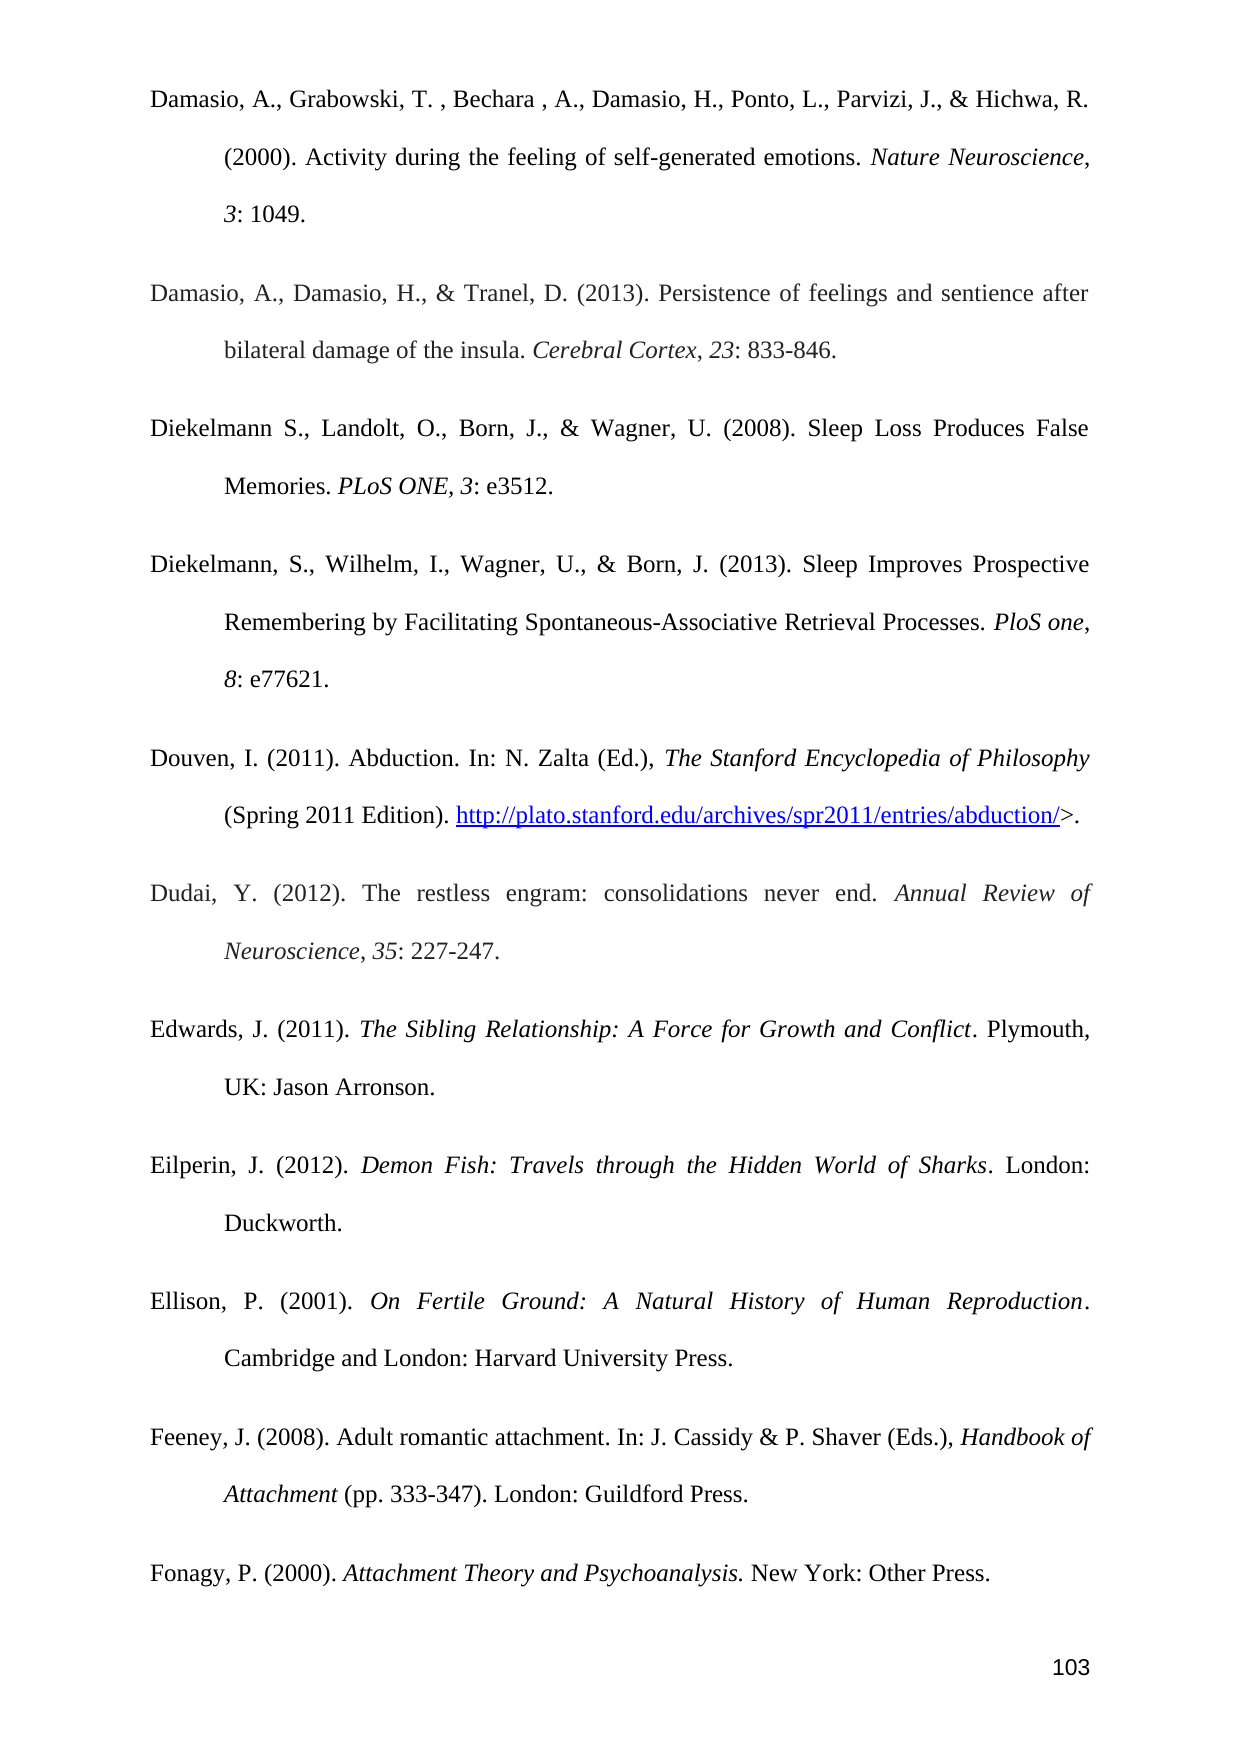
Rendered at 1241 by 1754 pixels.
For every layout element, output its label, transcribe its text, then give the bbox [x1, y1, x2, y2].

text Damasio, A., Grabowski, T. , Bechara , A., Damasio, H., Ponto, L., Parvizi, J., & Hichwa, R. (2000). Activity during the feeling of self-generated emotions. Nature Neuroscience, 3: 1049. [150, 113, 1090, 228]
text Eilperin, J. (2012). Demon Fish: Travels through the Hidden World of Sharks. London: Duckworth. [150, 1150, 1090, 1236]
text Douven, I. (2011). Abduction. In: N. Zalta (Ed.), The Stanford Encyclopedia of Philosophy (Spring 2011 Edition). http://plato.stanford.edu/archives/spr2011/entries/abduction/>. [150, 743, 1090, 829]
text Damasio, A., Damasio, H., & Tranel, D. (2013). Persistence of feelings and sentience after bilateral damage of the insula. Cerebral Cortex, 23: 833-846. [150, 306, 1090, 364]
text Diekelmann S., Landolt, O., Born, J., & Wagner, U. (2008). Sleep Loss Produces False Memories. PLoS ONE, 3: e3512. [150, 413, 1090, 500]
text Fonagy, P. (2000). Attachment Theory and Psychoanalysis. New York: Other Press. [150, 1558, 1090, 1586]
text Ellison, P. (2001). On Fertile Ground: A Natural History of Human Reproduction. Cambridge and London: Harvard University Press. [150, 1286, 1090, 1372]
text Feeney, J. (2008). Adult romantic attachment. In: J. Cassidy & P. Shaver (Eds.), Handbook of Attachment (pp. 333-347). London: Guildford Press. [150, 1422, 1090, 1508]
text Diekelmann, S., Wilhelm, I., Wagner, U., & Born, J. (2013). Sleep Improves Prospective Remembering by Facilitating Spontaneous-Associative Retrieval Processes. PloS one, 8: e77621. [150, 578, 1090, 693]
text Edwards, J. (2011). The Sibling Relationship: A Force for Growth and Conflict. Plymouth, UK: Jason Arronson. [150, 1014, 1090, 1101]
text Dudai, Y. (2012). The restless engram: consolidations never end. Annual Review of Neuroscience, 35: 227-247. [150, 901, 1090, 965]
